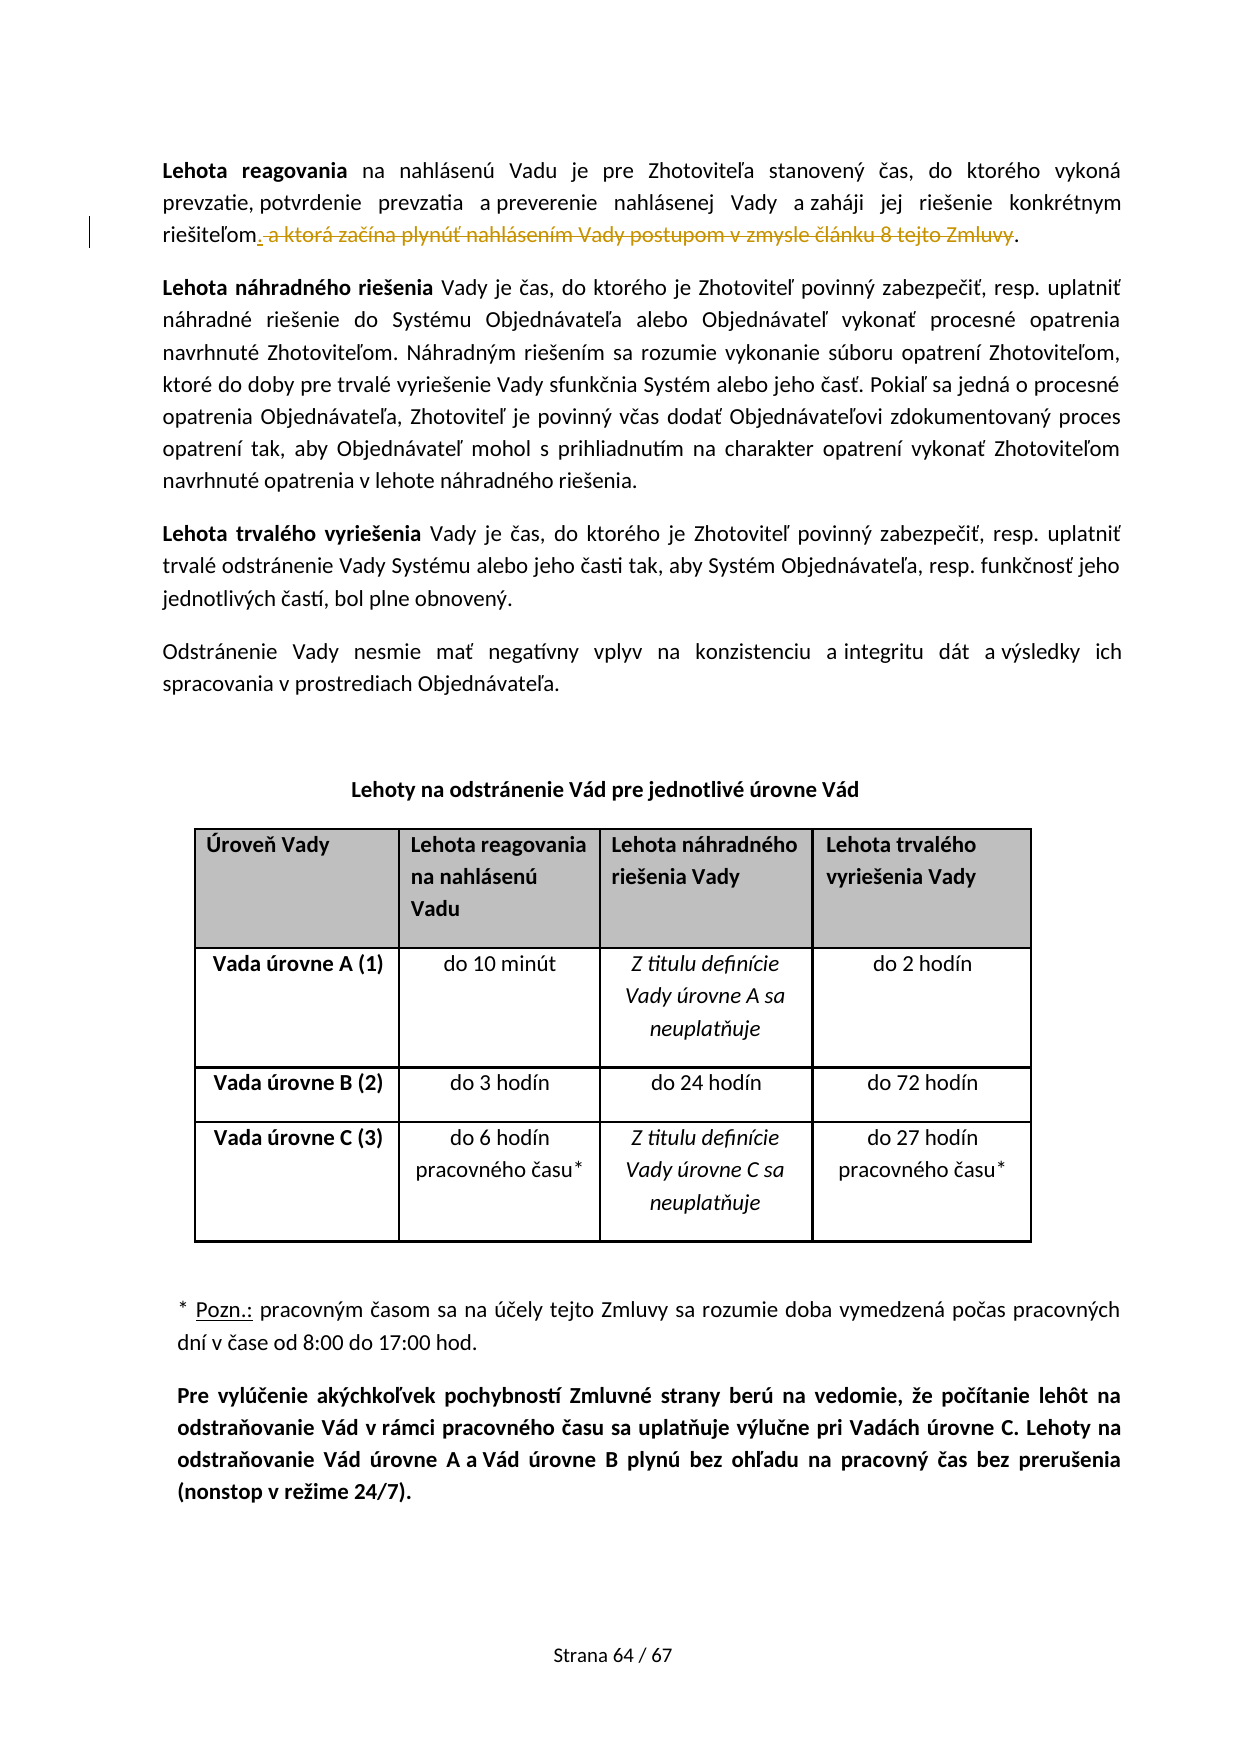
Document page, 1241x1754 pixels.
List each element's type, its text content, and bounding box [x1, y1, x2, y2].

table_cell do 24 hodín [601, 1069, 811, 1121]
table_header Lehota trvalého vyriešenia Vady [814, 830, 1030, 947]
table_header Úroveň Vady [196, 830, 398, 947]
table_header Lehota náhradného riešenia Vady [601, 830, 811, 947]
table_cell do 2 hodín [814, 949, 1030, 1066]
text * Pozn.: pracovným časom sa na účely tejto Zmluvy sa rozumie doba vymedzená počas pracovných dní v čase od 8:00 do 17:00 hod. [177, 1296, 1122, 1356]
table_cell Z titulu definície Vady úrovne A sa neuplatňuje [601, 949, 811, 1066]
text Pre vylúčenie akýchkoľvek pochybností Zmluvné strany berú na vedomie, že počítanie lehôt na odstraňovanie Vád v rámci pracovného času sa uplatňuje výlučne pri Vadách úrovne C. Lehoty na odstraňovanie Vád úrovne A a Vád úrovne B plynú bez ohľadu na pracovný čas bez prerušenia (nonstop v režime 24/7). [177, 1381, 1122, 1505]
table_cell do 6 hodín pracovného času* [400, 1123, 599, 1240]
text Odstránenie Vady nesmie mať negatívny vplyv na konzistenciu a integritu dát a výsledky ich spracovania v prostrediach Objednávateľa. [162, 637, 1122, 697]
table_cell do 27 hodín pracovného času* [814, 1123, 1030, 1240]
table_cell Z titulu definície Vady úrovne C sa neuplatňuje [601, 1123, 811, 1240]
table_cell Vada úrovne A (1) [196, 949, 398, 1066]
text Lehota náhradného riešenia Vady je čas, do ktorého je Zhotoviteľ povinný zabezpečiť, resp. uplatniť náhradné riešenie do Systému Objednávateľa alebo Objednávateľ vykonať procesné opatrenia navrhnuté Zhotoviteľom. Náhradným riešením sa rozumie vykonanie súboru opatrení Zhotoviteľom, ktoré do doby pre trvalé vyriešenie Vady sfunkčnia Systém alebo jeho časť. Pokiaľ sa jedná o procesné opatrenia Objednávateľa, Zhotoviteľ je povinný včas dodať Objednávateľovi zdokumentovaný proces opatrení tak, aby Objednávateľ mohol s prihliadnutím na charakter opatrení vykonať Zhotoviteľom navrhnuté opatrenia v lehote náhradného riešenia. [162, 273, 1122, 494]
table_cell Vada úrovne B (2) [196, 1069, 398, 1121]
table_header Lehota reagovania na nahlásenú Vadu [400, 830, 599, 947]
text Lehoty na odstránenie Vád pre jednotlivé úrovne Vád [88, 775, 1122, 803]
table_cell do 72 hodín [814, 1069, 1030, 1121]
table_cell do 3 hodín [400, 1069, 599, 1121]
table_cell do 10 minút [400, 949, 599, 1066]
text Lehota trvalého vyriešenia Vady je čas, do ktorého je Zhotoviteľ povinný zabezpečiť, resp. uplatniť trvalé odstránenie Vady Systému alebo jeho časti tak, aby Systém Objednávateľa, resp. funkčnosť jeho jednotlivých častí, bol plne obnovený. [162, 519, 1122, 612]
table_cell Vada úrovne C (3) [196, 1123, 398, 1240]
text Lehota reagovania na nahlásenú Vadu je pre Zhotoviteľa stanovený čas, do ktorého vykoná prevzatie, potvrdenie prevzatia a preverenie nahlásenej Vady a zaháji jej riešenie konkrétnym riešiteľom. [162, 156, 1122, 248]
